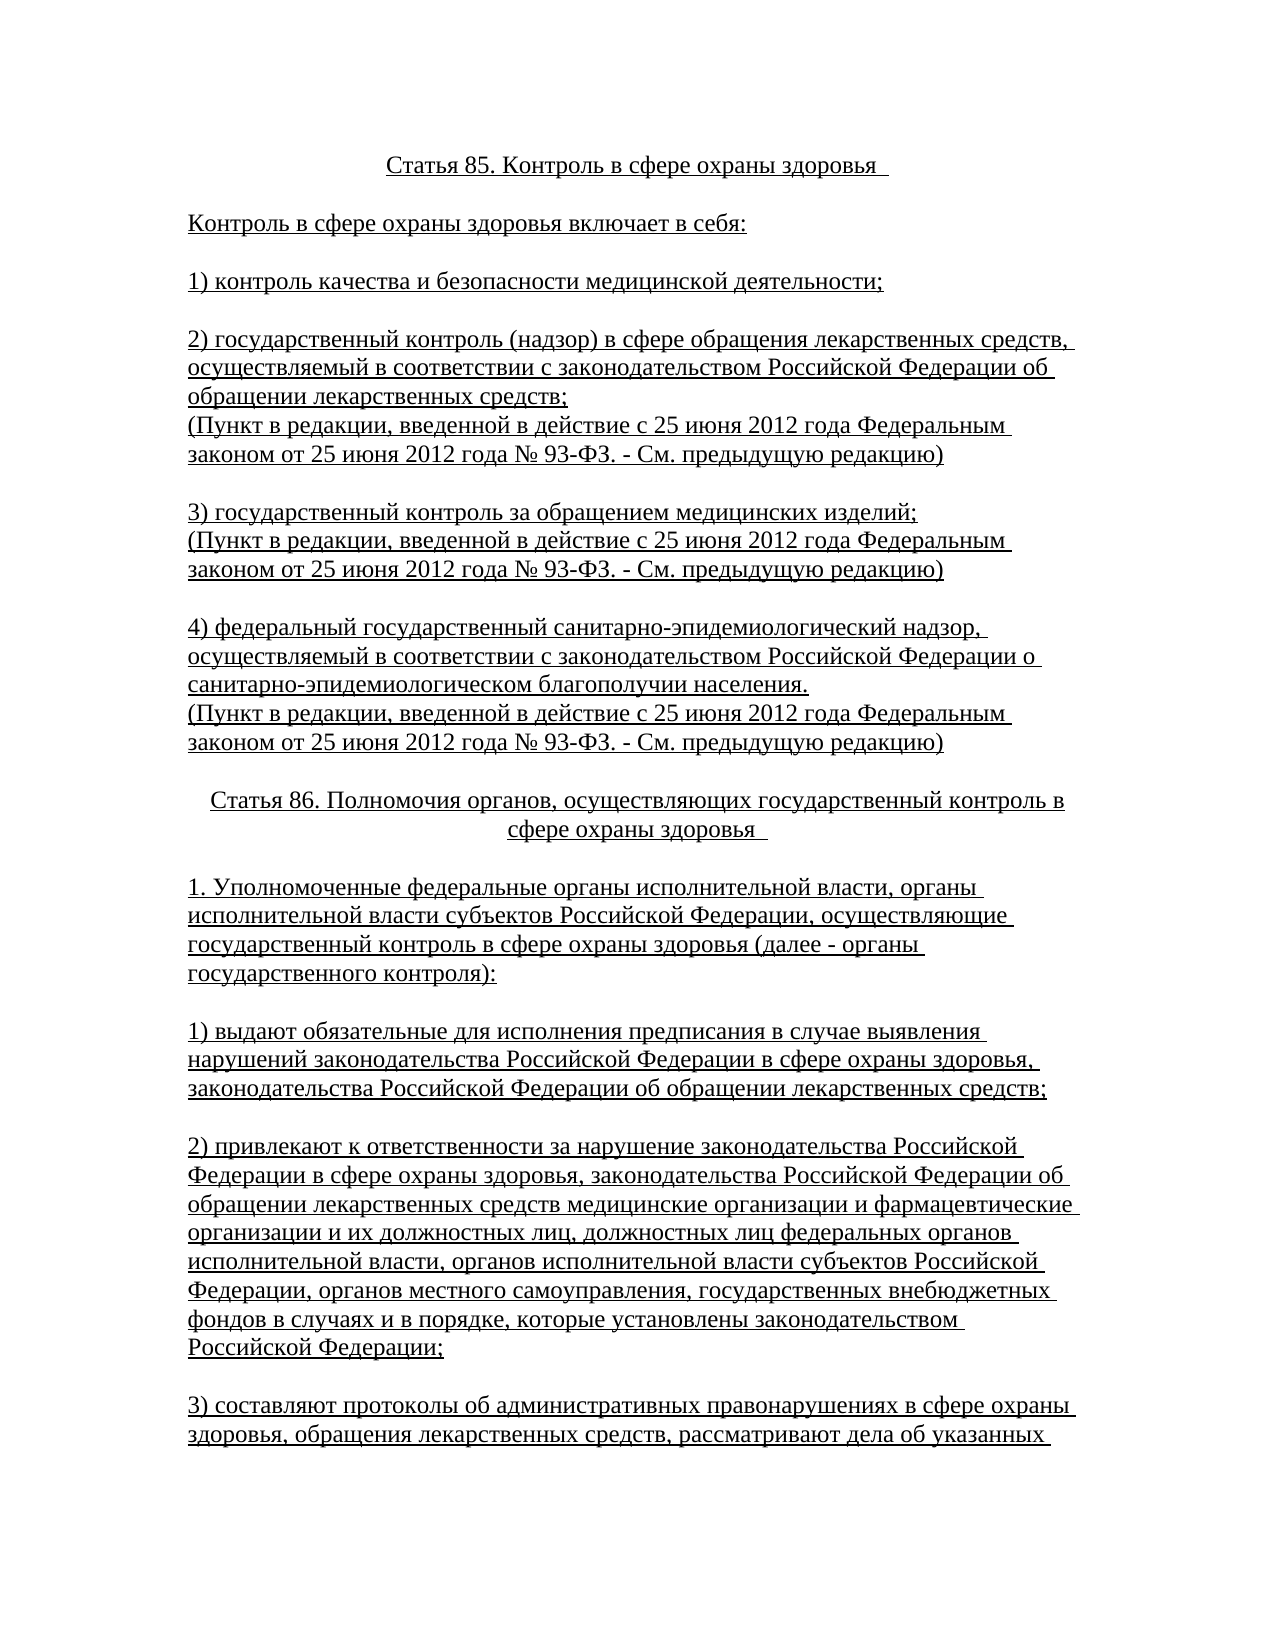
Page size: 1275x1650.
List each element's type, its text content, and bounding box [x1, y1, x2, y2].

text 1) контроль качества и безопасности медицинской деятельности; [187, 266, 1087, 294]
text 3) государственный контроль за обращением медицинских изделий; (Пункт в редакции, введенной в действие с 25 июня 2012 года Федеральным законом от 25 июня 2012 года № 93-ФЗ. - См. предыдущую редакцию) [187, 497, 1087, 583]
text 1. Уполномоченные федеральные органы исполнительной власти, органы исполнительной власти субъектов Российской Федерации, осуществляющие государственный контроль в сфере охраны здоровья (далее - органы государственного контроля): [187, 872, 1087, 987]
text Контроль в сфере охраны здоровья включает в себя: [187, 208, 1087, 237]
text 2) государственный контроль (надзор) в сфере обращения лекарственных средств, осуществляемый в соответствии с законодательством Российской Федерации об обращении лекарственных средств; (Пункт в редакции, введенной в действие с 25 июня 2012 года Федеральным законом от 25 июня 2012 года № 93-ФЗ. - См. предыдущую редакцию) [187, 324, 1087, 467]
text Статья 86. Полномочия органов, осуществляющих государственный контроль в сфере охраны здоровья [187, 785, 1087, 842]
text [187, 1390, 1087, 1448]
text Статья 85. Контроль в сфере охраны здоровья [187, 150, 1087, 179]
text 4) федеральный государственный санитарно-эпидемиологический надзор, осуществляемый в соответствии с законодательством Российской Федерации о санитарно-эпидемиологическом благополучии населения. (Пункт в редакции, введенной в действие с 25 июня 2012 года Федеральным законом от 25 июня 2012 года № 93-ФЗ. - См. предыдущую редакцию) [187, 612, 1087, 756]
text 2) привлекают к ответственности за нарушение законодательства Российской Федерации в сфере охраны здоровья, законодательства Российской Федерации об обращении лекарственных средств медицинские организации и фармацевтические организации и их должностных лиц, должностных лиц федеральных органов исполнительной власти, органов исполнительной власти субъектов Российской Федерации, органов местного самоуправления, государственных внебюджетных фондов в случаях и в порядке, которые установлены законодательством Российской Федерации; [187, 1131, 1087, 1361]
text 1) выдают обязательные для исполнения предписания в случае выявления нарушений законодательства Российской Федерации в сфере охраны здоровья, законодательства Российской Федерации об обращении лекарственных средств; [187, 1016, 1087, 1102]
